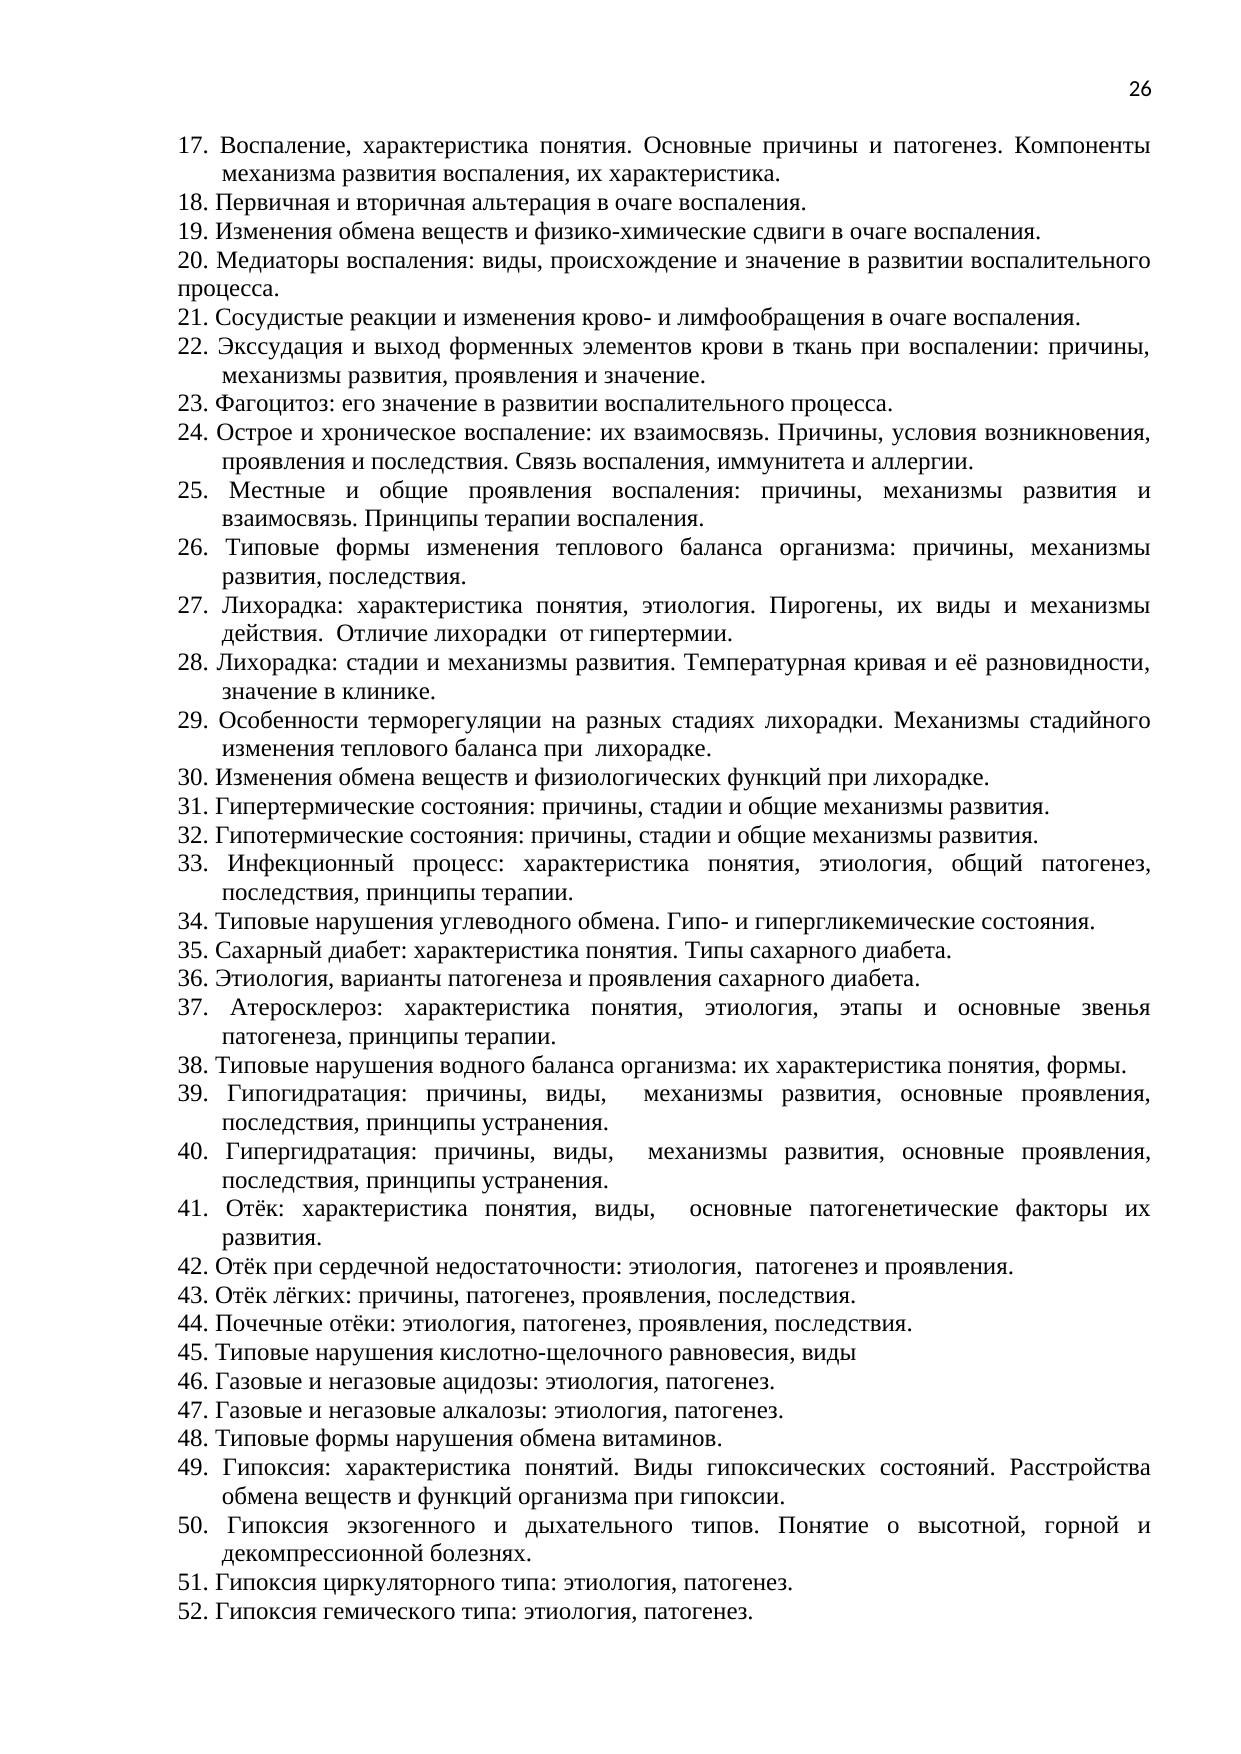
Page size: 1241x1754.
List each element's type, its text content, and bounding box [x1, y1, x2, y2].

text 37. Атеросклероз: характеристика понятия, этиология, этапы и основные звенья патогенеза, принципы терапии. [177, 992, 1152, 1050]
text 21. Сосудистые реакции и изменения крово- и лимфообращения в очаге воспаления. [177, 302, 1152, 331]
text 46. Газовые и негазовые ацидозы: этиология, патогенез. [177, 1366, 1152, 1395]
text 28. Лихорадка: стадии и механизмы развития. Температурная кривая и её разновидности, значение в клинике. [177, 647, 1152, 705]
text 22. Экссудация и выход форменных элементов крови в ткань при воспалении: причины, механизмы развития, проявления и значение. [177, 331, 1152, 388]
text 44. Почечные отёки: этиология, патогенез, проявления, последствия. [177, 1308, 1152, 1337]
text 33. Инфекционный процесс: характеристика понятия, этиология, общий патогенез, последствия, принципы терапии. [177, 848, 1152, 906]
text 26. Типовые формы изменения теплового баланса организма: причины, механизмы развития, последствия. [177, 532, 1152, 590]
text 43. Отёк лёгких: причины, патогенез, проявления, последствия. [177, 1280, 1152, 1308]
text 51. Гипоксия циркуляторного типа: этиология, патогенез. [177, 1567, 1152, 1596]
text 38. Типовые нарушения водного баланса организма: их характеристика понятия, формы. [177, 1050, 1152, 1078]
text 30. Изменения обмена веществ и физиологических функций при лихорадке. [177, 762, 1152, 791]
text 52. Гипоксия гемического типа: этиология, патогенез. [177, 1596, 1152, 1625]
text 31. Гипертермические состояния: причины, стадии и общие механизмы развития. [177, 791, 1152, 820]
text 18. Первичная и вторичная альтерация в очаге воспаления. [177, 187, 1152, 216]
text 27. Лихорадка: характеристика понятия, этиология. Пирогены, их виды и механизмы действия. Отличие лихорадки от гипертермии. [177, 590, 1152, 647]
text 50. Гипоксия экзогенного и дыхательного типов. Понятие о высотной, горной и декомпрессионной болезнях. [177, 1510, 1152, 1567]
text 45. Типовые нарушения кислотно-щелочного равновесия, виды [177, 1337, 1152, 1366]
text 24. Острое и хроническое воспаление: их взаимосвязь. Причины, условия возникновения, проявления и последствия. Связь воспаления, иммунитета и аллергии. [177, 417, 1152, 475]
text 23. Фагоцитоз: его значение в развитии воспалительного процесса. [177, 388, 1152, 417]
text 32. Гипотермические состояния: причины, стадии и общие механизмы развития. [177, 820, 1152, 848]
text 39. Гипогидратация: причины, виды, механизмы развития, основные проявления, последствия, принципы устранения. [177, 1078, 1152, 1136]
text 41. Отёк: характеристика понятия, виды, основные патогенетические факторы их развития. [177, 1193, 1152, 1251]
text 40. Гипергидратация: причины, виды, механизмы развития, основные проявления, последствия, принципы устранения. [177, 1136, 1152, 1193]
text 47. Газовые и негазовые алкалозы: этиология, патогенез. [177, 1395, 1152, 1423]
text 48. Типовые формы нарушения обмена витаминов. [177, 1423, 1152, 1452]
text 36. Этиология, варианты патогенеза и проявления сахарного диабета. [177, 963, 1152, 992]
text 49. Гипоксия: характеристика понятий. Виды гипоксических состояний. Расстройства обмена веществ и функций организма при гипоксии. [177, 1452, 1152, 1510]
text 25. Местные и общие проявления воспаления: причины, механизмы развития и взаимосвязь. Принципы терапии воспаления. [177, 475, 1152, 532]
text 17. Воспаление, характеристика понятия. Основные причины и патогенез. Компоненты механизма развития воспаления, их характеристика. [177, 130, 1152, 187]
text 34. Типовые нарушения углеводного обмена. Гипо- и гипергликемические состояния. [177, 906, 1152, 935]
text 19. Изменения обмена веществ и физико-химические сдвиги в очаге воспаления. [177, 216, 1152, 245]
text 35. Сахарный диабет: характеристика понятия. Типы сахарного диабета. [177, 935, 1152, 963]
text 20. Медиаторы воспаления: виды, происхождение и значение в развитии воспалительного процесса. [177, 245, 1152, 302]
text 42. Отёк при сердечной недостаточности: этиология, патогенез и проявления. [177, 1251, 1152, 1280]
text 29. Особенности терморегуляции на разных стадиях лихорадки. Механизмы стадийного изменения теплового баланса при лихорадке. [177, 705, 1152, 762]
